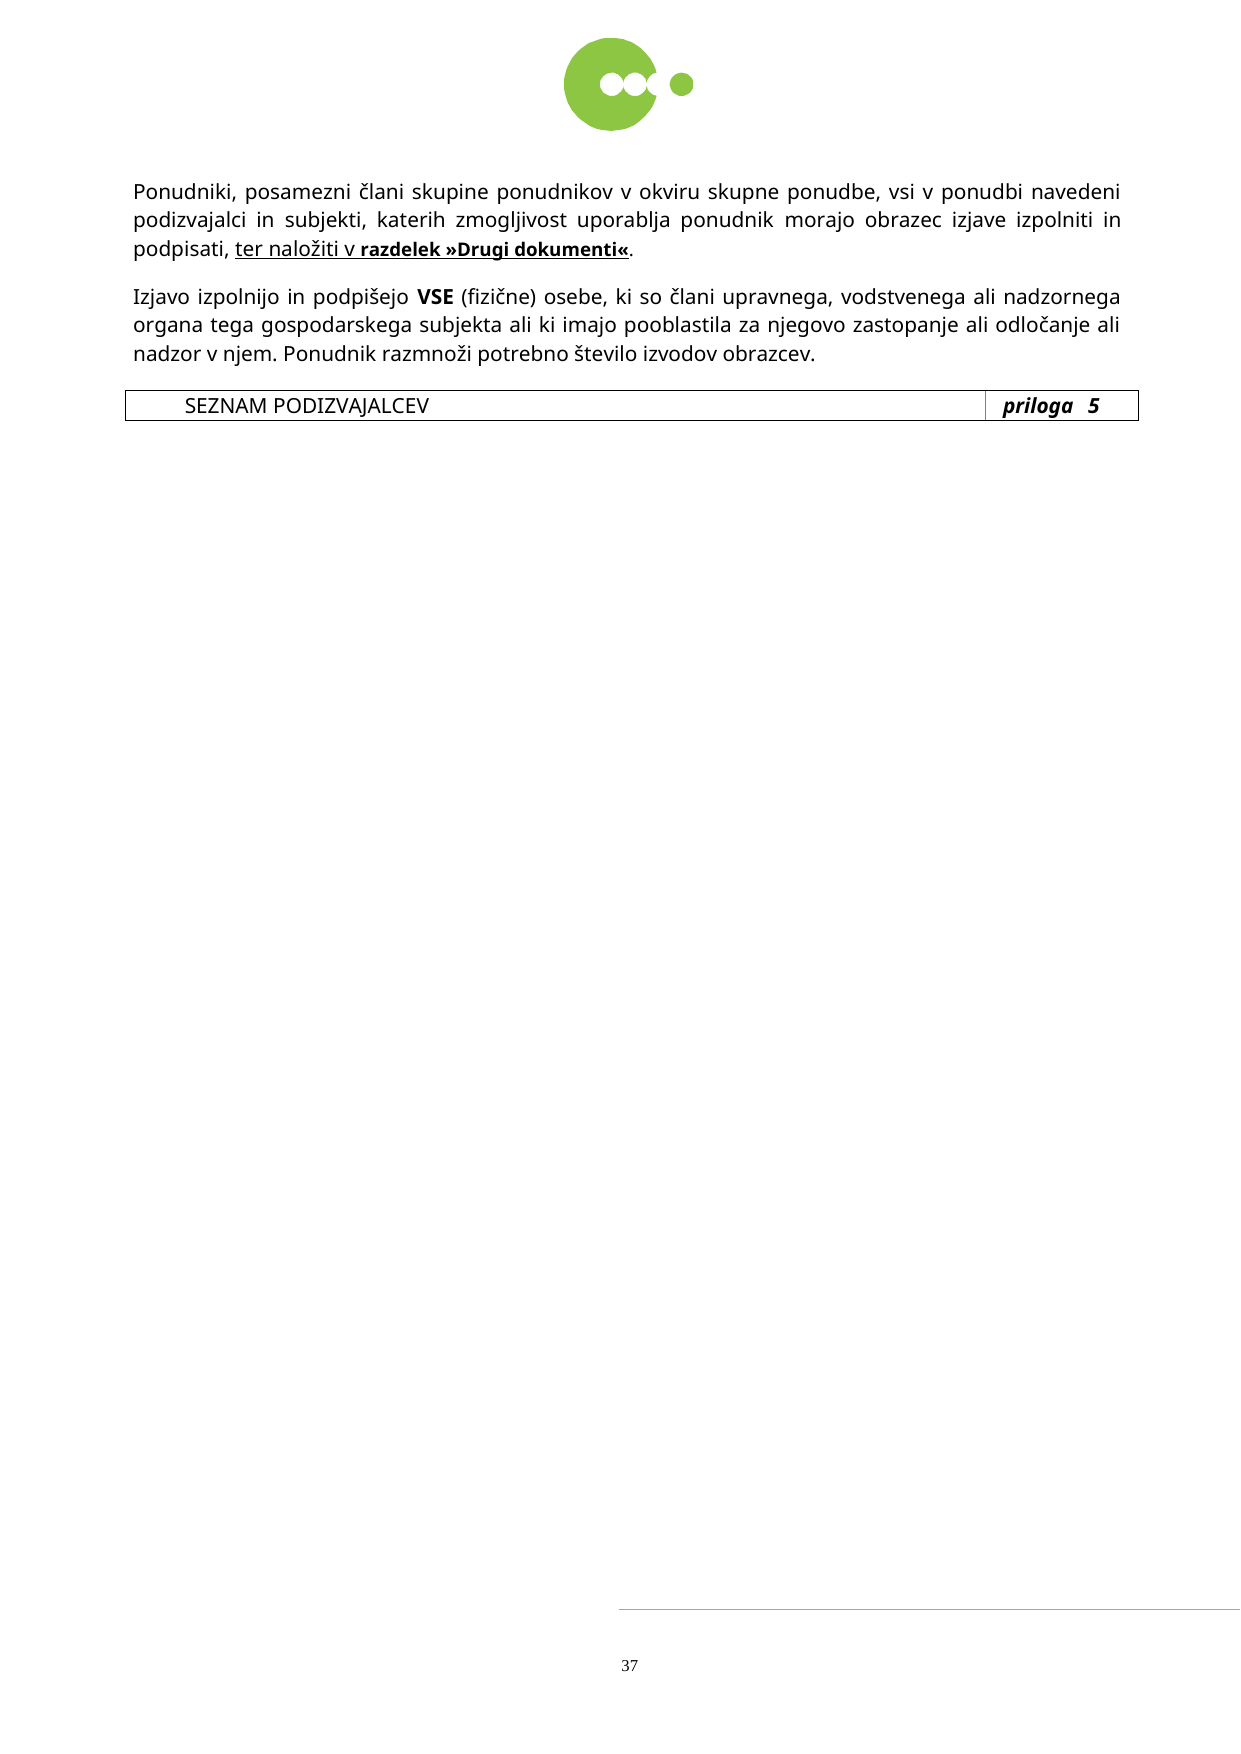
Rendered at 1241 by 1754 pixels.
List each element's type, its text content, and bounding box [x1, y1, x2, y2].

text Ponudniki, posamezni člani skupine ponudnikov v okviru skupne ponudbe, vsi v ponudbi navedeni podizvajalci in subjekti, katerih zmogljivost uporablja ponudnik morajo obrazec izjave izpolniti in podpisati, ter naložiti v razdelek »Drugi dokumenti«. [133, 177, 1122, 262]
table_header 5 [1081, 391, 1138, 419]
table_header priloga [986, 391, 1081, 419]
table_header [126, 391, 177, 419]
text Izjavo izpolnijo in podpišejo VSE (fizične) osebe, ki so člani upravnega, vodstvenega ali nadzornega organa tega gospodarskega subjekta ali ki imajo pooblastila za njegovo zastopanje ali odločanje ali nadzor v njem. Ponudnik razmnoži potrebno število izvodov obrazcev. [133, 282, 1122, 367]
table_header SEZNAM PODIZVAJALCEV [177, 391, 985, 419]
